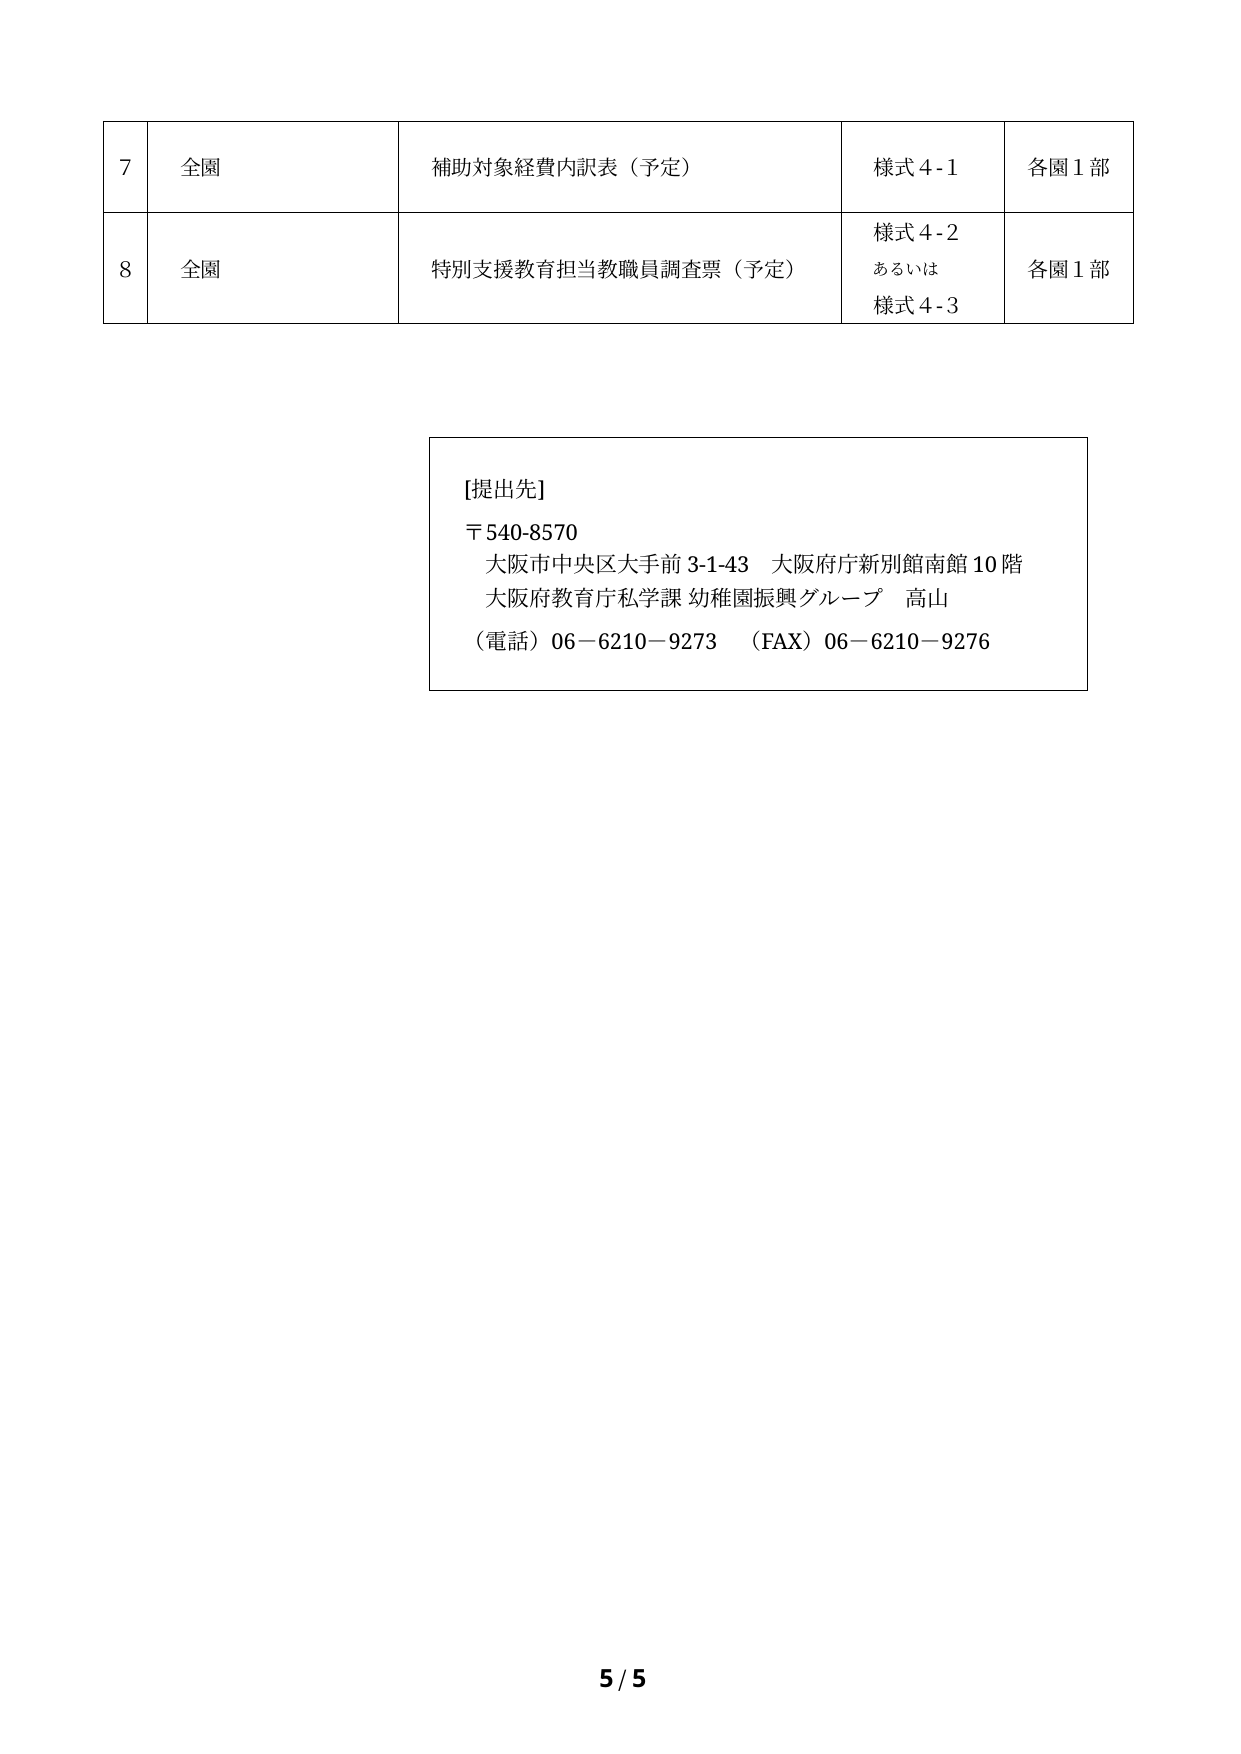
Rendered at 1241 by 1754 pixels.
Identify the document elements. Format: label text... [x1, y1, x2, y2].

table_cell 全園 [148, 122, 398, 212]
table_cell 各園１部 [1005, 213, 1133, 323]
table_cell 様式４-２ あるいは 様式４-３ [842, 213, 1004, 323]
table_cell 補助対象経費内訳表（予定） [399, 122, 841, 212]
table_cell 全園 [148, 213, 398, 323]
table_cell ７ [104, 122, 147, 212]
table_cell ８ [104, 213, 147, 323]
table_cell 特別支援教育担当教職員調査票（予定） [399, 213, 841, 323]
table_cell 様式４-１ [842, 122, 1004, 212]
table_cell 各園１部 [1005, 122, 1133, 212]
